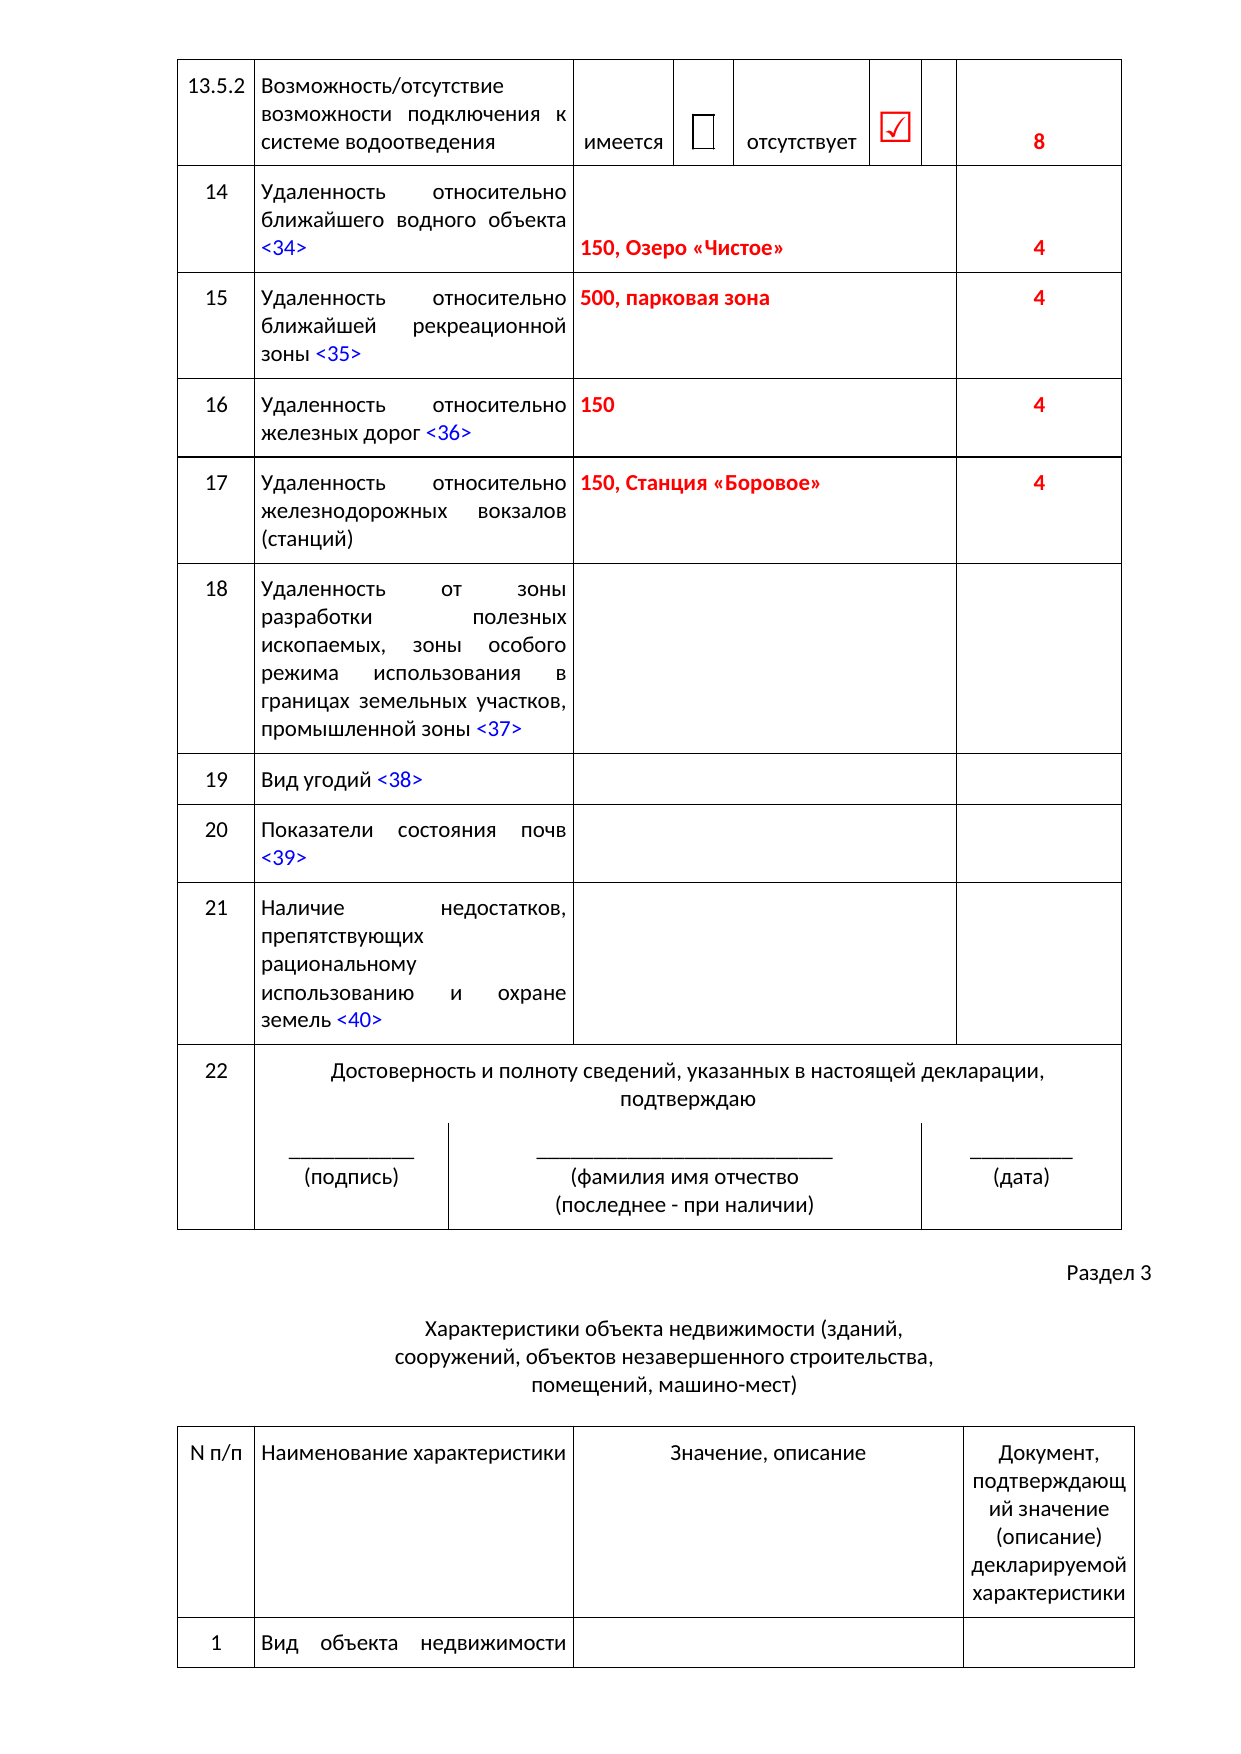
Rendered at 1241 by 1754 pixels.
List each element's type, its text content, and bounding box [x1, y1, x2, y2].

table_cell 17 [178, 458, 254, 563]
table_cell 150, Озеро «Чистое» [574, 166, 956, 272]
table_cell Удаленность относительно железных дорог <36> [255, 379, 573, 456]
table_cell 14 [178, 166, 254, 272]
table_header N п/п [178, 1427, 254, 1617]
table_cell Удаленность относительно ближайшего водного объекта <34> [255, 166, 573, 272]
table_cell 21 [178, 883, 254, 1044]
table_cell Удаленность относительно железнодорожных вокзалов (станций) [255, 458, 573, 563]
table_cell имеется [574, 60, 673, 165]
table_cell 15 [178, 273, 254, 378]
text Раздел 3 [177, 1258, 1152, 1286]
table_cell Наличие недостатков, препятствующих рациональному использованию и охране земель <40> [255, 883, 573, 1044]
table_cell __________________________ (фамилия имя отчество (последнее - при наличии) [449, 1123, 921, 1229]
table_cell Удаленность от зоны разработки полезных ископаемых, зоны особого режима использования в границах земельных участков, промышленной зоны <37> [255, 564, 573, 753]
table_cell 22 [178, 1045, 254, 1229]
table_cell Показатели состояния почв <39> [255, 805, 573, 882]
table_cell [957, 805, 1121, 882]
table_cell ☑ [870, 60, 921, 165]
table_cell 1 [178, 1618, 254, 1667]
table_cell Удаленность относительно ближайшей рекреационной зоны <35> [255, 273, 573, 378]
table_cell 4 [957, 273, 1121, 378]
table_cell ___________ (подпись) [255, 1123, 448, 1229]
table_cell 500, парковая зона [574, 273, 956, 378]
table_cell 4 [957, 458, 1121, 563]
table_cell [964, 1618, 1134, 1667]
table_header Наименование характеристики [255, 1427, 573, 1617]
table_cell _________ (дата) [922, 1123, 1121, 1229]
table_cell [574, 564, 956, 753]
text помещений, машино-мест) [177, 1370, 1152, 1398]
table_header Документ, подтверждающий значение (описание) декларируемой характеристики [964, 1427, 1134, 1617]
table_cell 18 [178, 564, 254, 753]
table_cell 8 [957, 60, 1121, 165]
table_cell [922, 60, 956, 165]
table_cell Возможность/отсутствие возможности подключения к системе водоотведения [255, 60, 573, 165]
table_cell 4 [957, 166, 1121, 272]
table_cell [574, 805, 956, 882]
text сооружений, объектов незавершенного строительства, [177, 1342, 1152, 1370]
table_cell [674, 60, 733, 165]
table_header Значение, описание [574, 1427, 963, 1617]
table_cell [255, 1618, 573, 1667]
table_cell [574, 754, 956, 803]
table_cell 19 [178, 754, 254, 803]
table_cell [574, 883, 956, 1044]
table_cell 16 [178, 379, 254, 456]
table_cell 4 [957, 379, 1121, 456]
table_cell [957, 754, 1121, 803]
table_cell 20 [178, 805, 254, 882]
table_cell 150, Станция «Боровое» [574, 458, 956, 563]
table_cell Достоверность и полноту сведений, указанных в настоящей декларации, подтверждаю [255, 1045, 1121, 1123]
table_cell 13.5.2 [178, 60, 254, 165]
table_cell Вид угодий <38> [255, 754, 573, 803]
table_cell [957, 564, 1121, 753]
table_cell [574, 1618, 963, 1667]
table_cell отсутствует [734, 60, 869, 165]
text Характеристики объекта недвижимости (зданий, [177, 1314, 1152, 1342]
table_cell [957, 883, 1121, 1044]
table_cell 150 [574, 379, 956, 456]
